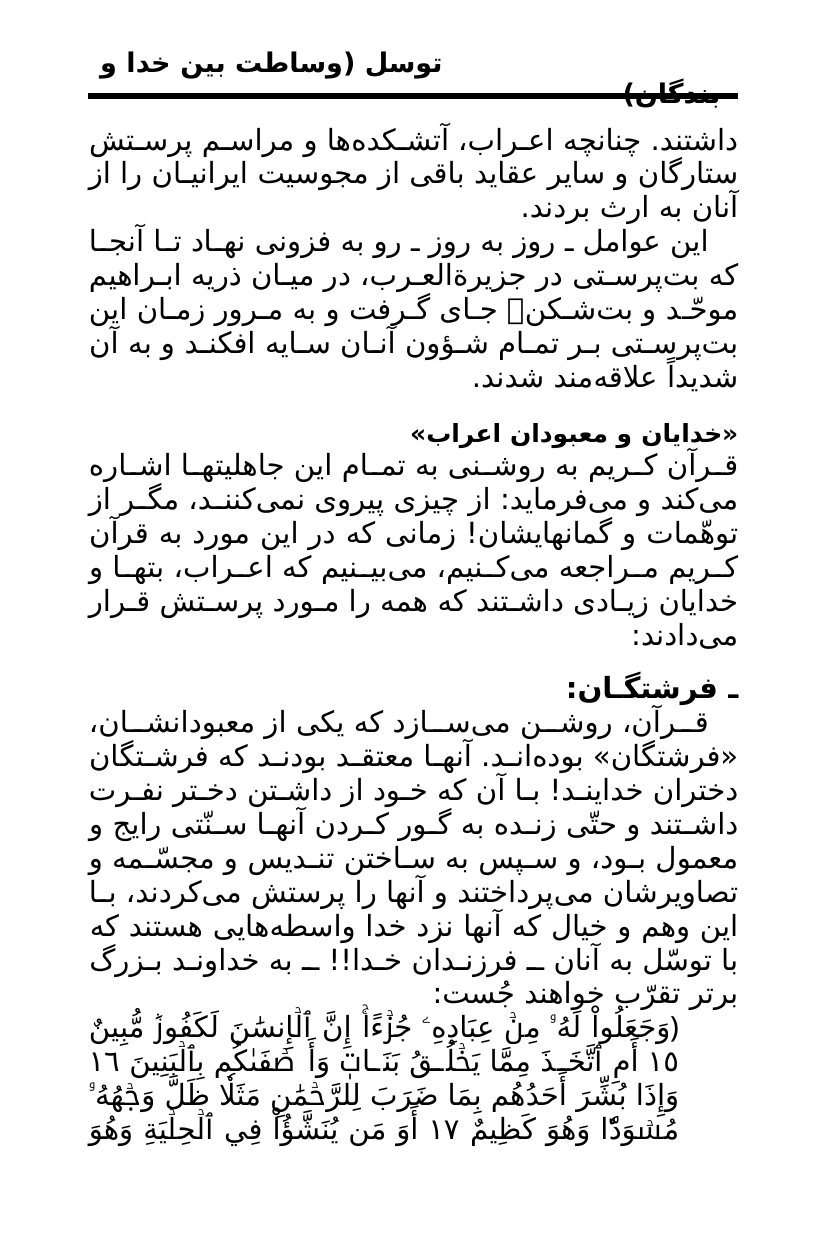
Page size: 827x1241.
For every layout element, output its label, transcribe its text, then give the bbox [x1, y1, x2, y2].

text «خدايان‌ و معبودان‌ اعراب‌» [89, 419, 738, 449]
text قرآن‌ كریم‌ به‌ روشنی‌ به‌ تمام‌ این‌ جاهلیتها اشاره‌ می‌كند و می‌فرماید: از چیزی‌ پیروی‌ نمی‌كنند، مگر از توهّمات‌ و گمانهایشان‌! زمانی‌ كه‌ در این‌ مورد به‌ قرآن‌ كریم‌ مراجعه‌ می‌كنیم‌، می‌بینیم‌ كه‌ اعراب‌، بتها و خدایان‌ زیادی‌ داشتند كه‌ همه‌ را مورد پرستش‌ قرار می‌دادند: [89, 449, 738, 652]
text این‌ عوامل‌ ـ روز به‌ روز ـ رو به‌ فزونی‌ نهاد تا آنجا كه‌ بت‌پرستی‌ در جزیرة‌العرب‌، در میان‌ ذریه‌ ابراهیم‌ موحّد و بت‌شكن‌ جای‌ گرفت‌ و به‌ مرور زمان‌ این‌ بت‌پرستی‌ بر تمام‌ شؤون‌ آنان‌ سایه‌ افكند و به‌ آن‌ شدیداً علاقه‌مند شدند. [89, 225, 738, 394]
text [89, 1011, 679, 1147]
text ـ فرشتگـان‌: [89, 671, 738, 705]
text قرآن‌، روشن‌ می‌سازد كه‌ یكی‌ از معبودانشان‌، «فرشتگان‌» بوده‌اند. آنها معتقد بودند كه‌ فرشتگان‌ دختران‌ خدایند! با آن‌ كه‌ خود از داشتن‌ دختر نفرت‌ داشتند و حتّی‌ زنده‌ به‌ گور كردن‌ آنها سنّتی‌ رایج‌ و معمول‌ بود، و سپس‌ به‌ ساختن‌ تندیس‌ و مجسّمه‌ و تصاویرشان‌ می‌پرداختند و آنها را پرستش‌ می‌كردند، با این‌ وهم‌ و خیال‌ كه‌ آنها نزد خدا واسطه‌هایی‌ هستند كه‌ با توسّل‌ به‌ آنان‌ ـ فرزندان‌ خدا!! ـ به‌ خداوند بزرگ‌ برتر تقرّب‌ خواهند جُست‌: [89, 705, 738, 1011]
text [89, 123, 738, 225]
